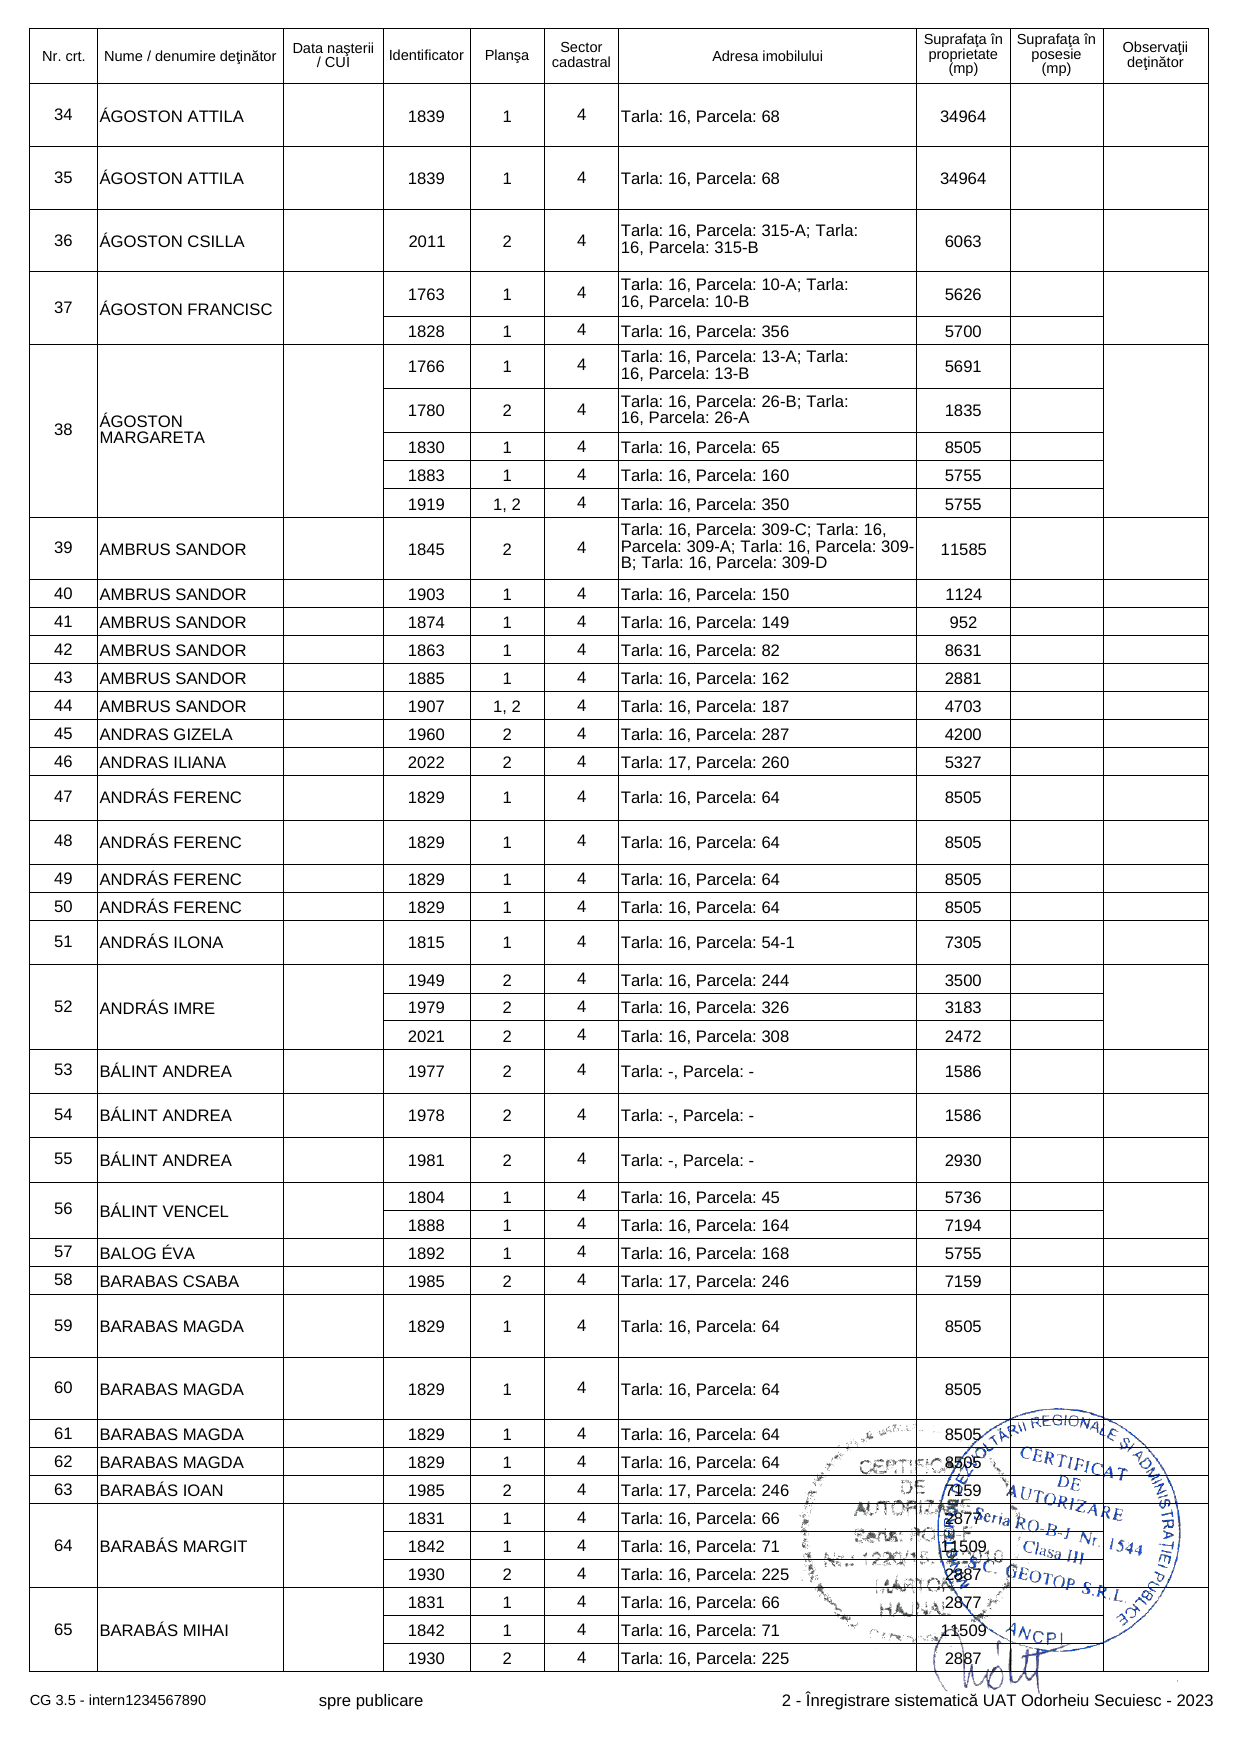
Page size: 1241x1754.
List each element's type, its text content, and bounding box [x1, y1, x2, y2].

table_cell 952 [917, 608, 1010, 635]
table_cell [284, 1588, 383, 1671]
table_cell 8505 [917, 776, 1010, 819]
table_header Nume / denumire deţinător [98, 29, 283, 83]
table_cell 1828 [384, 317, 470, 343]
table_cell Tarla: 16, Parcela: 287 [619, 720, 916, 747]
table_cell [284, 272, 383, 343]
table_cell [1104, 748, 1208, 775]
table_cell [1011, 1239, 1103, 1266]
table_cell [1011, 147, 1103, 208]
table_cell [1104, 720, 1208, 747]
table_cell ANDRAS GIZELA [98, 720, 283, 747]
table_cell [1011, 821, 1103, 864]
table_cell 2 [471, 720, 544, 747]
table_cell 37 [30, 272, 97, 343]
table_cell [1104, 692, 1208, 719]
table_cell 4 [545, 921, 618, 964]
table_cell [284, 865, 383, 892]
table_cell [1011, 345, 1103, 388]
table_cell 4 [545, 893, 618, 920]
table_cell [284, 921, 383, 964]
table_cell 4 [545, 608, 618, 635]
table_cell 1949 [384, 965, 470, 992]
table_cell BARABÁS MIHAI [98, 1588, 283, 1671]
table_cell 8505 [917, 1295, 1010, 1356]
table_cell Tarla: 16, Parcela: 64 [619, 1358, 916, 1419]
table_cell [1104, 518, 1208, 579]
table_cell Tarla: 16, Parcela: 149 [619, 608, 916, 635]
table_cell 1888 [384, 1211, 470, 1238]
table_cell [1104, 636, 1208, 663]
table_cell 47 [30, 776, 97, 819]
table_cell Tarla: 16, Parcela: 162 [619, 664, 916, 691]
table_cell 2 [471, 210, 544, 271]
table_cell [284, 636, 383, 663]
table_cell 58 [30, 1267, 97, 1294]
table_cell 2022 [384, 748, 470, 775]
table_cell 1831 [384, 1588, 470, 1615]
table_cell 1977 [384, 1050, 470, 1093]
table_cell 4 [545, 147, 618, 208]
table_cell 39 [30, 518, 97, 579]
table_cell Tarla: 16, Parcela: 168 [619, 1239, 916, 1266]
table_cell 1 [471, 636, 544, 663]
table_cell 8631 [917, 636, 1010, 663]
table_cell AMBRUS SANDOR [98, 608, 283, 635]
table_cell BARABAS MAGDA [98, 1448, 283, 1475]
table_cell 1 [471, 1239, 544, 1266]
table_cell [1104, 84, 1208, 146]
table_cell 4 [545, 1050, 618, 1093]
table_cell 1885 [384, 664, 470, 691]
table_cell [1104, 776, 1208, 819]
table_cell 1829 [384, 1420, 470, 1447]
table_cell 11509 [917, 1616, 1010, 1643]
table_cell [1011, 1138, 1103, 1182]
table_cell [1104, 147, 1208, 208]
table_cell 4 [545, 210, 618, 271]
table_cell [284, 1504, 383, 1587]
table_cell [1011, 1448, 1103, 1475]
table_cell 41 [30, 608, 97, 635]
table_cell 6063 [917, 210, 1010, 271]
table_cell 40 [30, 580, 97, 607]
table_cell 5755 [917, 489, 1010, 516]
table_cell [1011, 1183, 1103, 1209]
table_cell [1104, 893, 1208, 920]
table_cell 3500 [917, 965, 1010, 992]
table_cell BARABAS MAGDA [98, 1420, 283, 1447]
table_cell [1104, 1239, 1208, 1266]
table_cell 4 [545, 1021, 618, 1048]
table_cell 2877 [917, 1588, 1010, 1615]
table_cell 1883 [384, 461, 470, 488]
table_cell 2 [471, 389, 544, 432]
table_cell ANDRÁS FERENC [98, 893, 283, 920]
table_cell 35 [30, 147, 97, 208]
table_cell 2 [471, 994, 544, 1020]
table_cell [1104, 1448, 1208, 1475]
table_cell 43 [30, 664, 97, 691]
table_cell Tarla: 16, Parcela: 54-1 [619, 921, 916, 964]
table_cell Tarla: 16, Parcela: 64 [619, 1420, 916, 1447]
table_cell 4 [545, 1138, 618, 1182]
table_cell 1839 [384, 147, 470, 208]
table_cell BÁLINT VENCEL [98, 1183, 283, 1238]
table_cell 1 [471, 580, 544, 607]
table_cell 1960 [384, 720, 470, 747]
table_cell [284, 345, 383, 516]
table_cell 4 [545, 1267, 618, 1294]
table_cell 1 [471, 1183, 544, 1209]
table_cell 1907 [384, 692, 470, 719]
table_cell 64 [30, 1504, 97, 1587]
table_cell [284, 1050, 383, 1093]
table_cell 38 [30, 345, 97, 516]
table_header Data naşterii / CUI [284, 29, 383, 83]
table_cell Tarla: 17, Parcela: 260 [619, 748, 916, 775]
table_cell [1011, 580, 1103, 607]
table_cell 4 [545, 1295, 618, 1356]
table_cell [1011, 210, 1103, 271]
table_cell 1829 [384, 1295, 470, 1356]
text CG 3.5 - intern1234567890 spre publicare 2 - Înregistrare sistematică UAT Odorheiu Secuiesc - 2023 [29, 1691, 1221, 1710]
table_cell [1011, 1560, 1103, 1587]
table_cell 1874 [384, 608, 470, 635]
table_cell 2930 [917, 1138, 1010, 1182]
table_cell 4 [545, 965, 618, 992]
table_cell [1104, 821, 1208, 864]
table_cell 5755 [917, 461, 1010, 488]
table_cell 4 [545, 1504, 618, 1531]
table_cell 5626 [917, 272, 1010, 316]
table_cell ANDRÁS FERENC [98, 776, 283, 819]
table_cell [1104, 1050, 1208, 1093]
table_cell 4 [545, 489, 618, 516]
table_cell 2887 [917, 1560, 1010, 1587]
table_cell [1011, 608, 1103, 635]
table_cell 2 [471, 1094, 544, 1137]
table_cell 5700 [917, 317, 1010, 343]
table_cell 2881 [917, 664, 1010, 691]
table_cell Tarla: 16, Parcela: 13-A; Tarla: 16, Parcela: 13-B [619, 345, 916, 388]
table_cell Tarla: 16, Parcela: 308 [619, 1021, 916, 1048]
table_cell 8505 [917, 865, 1010, 892]
table_cell [1104, 1094, 1208, 1137]
table_cell 34964 [917, 147, 1010, 208]
table_cell [1011, 389, 1103, 432]
table_cell [1104, 1295, 1208, 1356]
table_cell 4 [545, 84, 618, 146]
table_cell 1 [471, 608, 544, 635]
table_cell 8505 [917, 1420, 1010, 1447]
table_cell 2 [471, 1560, 544, 1587]
table_cell ÁGOSTON MARGARETA [98, 345, 283, 516]
table_cell 11585 [917, 518, 1010, 579]
table_cell 1829 [384, 821, 470, 864]
table_cell [284, 664, 383, 691]
table_cell 4 [545, 345, 618, 388]
table_cell 4 [545, 748, 618, 775]
table_cell ANDRÁS ILONA [98, 921, 283, 964]
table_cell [619, 1644, 916, 1671]
table_cell AMBRUS SANDOR [98, 692, 283, 719]
table_cell [1104, 1267, 1208, 1294]
table_cell 49 [30, 865, 97, 892]
table_cell [1011, 893, 1103, 920]
table_cell 1 [471, 433, 544, 460]
table_cell [1011, 776, 1103, 819]
table_cell 1 [471, 345, 544, 388]
table_cell [284, 720, 383, 747]
table_cell 4 [545, 1644, 618, 1671]
table_cell Tarla: 16, Parcela: 64 [619, 893, 916, 920]
table_cell Tarla: 16, Parcela: 66 [619, 1504, 916, 1531]
table_header Observaţii deţinător [1104, 29, 1208, 83]
table_cell 4 [545, 272, 618, 316]
table_cell 1930 [384, 1560, 470, 1587]
table_cell Tarla: 16, Parcela: 64 [619, 821, 916, 864]
table_cell [1104, 664, 1208, 691]
table_cell [1011, 1050, 1103, 1093]
table_cell 4 [545, 433, 618, 460]
table_cell [1104, 865, 1208, 892]
table_cell Tarla: 16, Parcela: 356 [619, 317, 916, 343]
table_cell [284, 580, 383, 607]
table_cell BARABAS CSABA [98, 1267, 283, 1294]
table_cell 44 [30, 692, 97, 719]
table_cell 1124 [917, 580, 1010, 607]
table_cell 8505 [917, 433, 1010, 460]
table_cell 4 [545, 1211, 618, 1238]
table_cell [1011, 518, 1103, 579]
table_cell 4 [545, 580, 618, 607]
table_cell 1985 [384, 1267, 470, 1294]
table_cell 2 [471, 1644, 544, 1671]
table_cell 1829 [384, 776, 470, 819]
table_cell [1104, 1183, 1208, 1238]
table_cell [1011, 1094, 1103, 1137]
table_cell 1978 [384, 1094, 470, 1137]
table_cell 5755 [917, 1239, 1010, 1266]
table_cell 1 [471, 893, 544, 920]
table_cell 4 [545, 1358, 618, 1419]
table_cell [284, 748, 383, 775]
table_cell ANDRÁS IMRE [98, 965, 283, 1048]
table_cell Tarla: 16, Parcela: 64 [619, 1295, 916, 1356]
table_cell 4 [545, 821, 618, 864]
table_cell 1 [471, 1588, 544, 1615]
table_cell 1829 [384, 865, 470, 892]
table_cell 63 [30, 1476, 97, 1503]
table_cell [284, 1448, 383, 1475]
table_cell 8505 [917, 893, 1010, 920]
table_cell BARABAS MAGDA [98, 1295, 283, 1356]
table_cell 2 [471, 1021, 544, 1048]
table_cell 42 [30, 636, 97, 663]
table_cell [1011, 865, 1103, 892]
table_cell ANDRAS ILIANA [98, 748, 283, 775]
table_cell 1804 [384, 1183, 470, 1209]
table_cell [1011, 1532, 1103, 1559]
table_header Sector cadastral [545, 29, 618, 83]
table_cell [1011, 1295, 1103, 1356]
table_cell [284, 84, 383, 146]
table_cell [1011, 748, 1103, 775]
table_cell 62 [30, 1448, 97, 1475]
table_cell 1903 [384, 580, 470, 607]
table_cell 1985 [384, 1476, 470, 1503]
table_cell 1 [471, 821, 544, 864]
table_cell 1766 [384, 345, 470, 388]
table_cell 4 [545, 1183, 618, 1209]
table_cell 4 [545, 636, 618, 663]
table_cell [1011, 965, 1103, 992]
table_cell Tarla: 17, Parcela: 246 [619, 1476, 916, 1503]
table_cell [1011, 1021, 1103, 1048]
table_cell 2877 [917, 1504, 1010, 1531]
table_cell [1011, 1504, 1103, 1531]
table_cell 1 [471, 1504, 544, 1531]
table_cell 1 [471, 1448, 544, 1475]
table_cell 1919 [384, 489, 470, 516]
table_cell [1104, 1420, 1208, 1447]
table_cell ANDRÁS FERENC [98, 821, 283, 864]
table_cell [1104, 965, 1208, 1048]
table_cell 61 [30, 1420, 97, 1447]
table_cell [1011, 84, 1103, 146]
table_cell 45 [30, 720, 97, 747]
table_cell ÁGOSTON ATTILA [98, 84, 283, 146]
table_cell [1011, 921, 1103, 964]
table_cell 3183 [917, 994, 1010, 1020]
table_cell BARABAS MAGDA [98, 1358, 283, 1419]
table_cell 2021 [384, 1021, 470, 1048]
table_cell ÁGOSTON CSILLA [98, 210, 283, 271]
table_cell Tarla: 16, Parcela: 309-C; Tarla: 16, Parcela: 309-A; Tarla: 16, Parcela: 309- B; Tarla: 16, Parcela: 309-D [619, 518, 916, 579]
table_cell Tarla: 16, Parcela: 350 [619, 489, 916, 516]
table_cell Tarla: 16, Parcela: 244 [619, 965, 916, 992]
table_cell [284, 518, 383, 579]
table_cell 8505 [917, 821, 1010, 864]
table_cell AMBRUS SANDOR [98, 518, 283, 579]
table_cell [1104, 1504, 1208, 1587]
table_cell [284, 1267, 383, 1294]
table_cell 1829 [384, 1358, 470, 1419]
table_cell ÁGOSTON FRANCISC [98, 272, 283, 343]
table_cell 2472 [917, 1021, 1010, 1048]
table_cell 2 [471, 748, 544, 775]
table_cell Tarla: 16, Parcela: 160 [619, 461, 916, 488]
table_cell Tarla: 16, Parcela: 45 [619, 1183, 916, 1209]
table_cell [1011, 1211, 1103, 1238]
table_cell 7159 [917, 1267, 1010, 1294]
table_cell [1104, 580, 1208, 607]
table_header Planşa [471, 29, 544, 83]
table_cell [1104, 345, 1208, 516]
table_cell 1 [471, 776, 544, 819]
table_cell BARABÁS IOAN [98, 1476, 283, 1503]
table_cell 5736 [917, 1183, 1010, 1209]
table_cell 4 [545, 664, 618, 691]
table_cell BÁLINT ANDREA [98, 1094, 283, 1137]
table_cell [1104, 1138, 1208, 1182]
table_cell Tarla: 16, Parcela: 68 [619, 147, 916, 208]
table_cell [1011, 994, 1103, 1020]
table_cell 4 [545, 1420, 618, 1447]
table_cell 1 [471, 461, 544, 488]
table_cell 1 [471, 921, 544, 964]
table_cell 4703 [917, 692, 1010, 719]
table_cell [1011, 489, 1103, 516]
table_cell [1011, 1644, 1103, 1671]
table_cell 1839 [384, 84, 470, 146]
table_cell Tarla: 16, Parcela: 326 [619, 994, 916, 1020]
table_cell [1011, 272, 1103, 316]
table_cell 34964 [917, 84, 1010, 146]
table_cell [1104, 1476, 1208, 1503]
table_cell 2 [471, 1138, 544, 1182]
table_cell 54 [30, 1094, 97, 1137]
table_cell Tarla: 16, Parcela: 164 [619, 1211, 916, 1238]
table_header Suprafaţa în posesie (mp) [1011, 29, 1103, 83]
table_cell 57 [30, 1239, 97, 1266]
table_cell 1586 [917, 1050, 1010, 1093]
table_cell 4 [545, 776, 618, 819]
table_cell 1863 [384, 636, 470, 663]
table_cell 4 [545, 518, 618, 579]
table_cell Tarla: 16, Parcela: 68 [619, 84, 916, 146]
table_cell 1 [471, 1211, 544, 1238]
table_cell 2011 [384, 210, 470, 271]
table_cell [1011, 636, 1103, 663]
table_cell BALOG ÉVA [98, 1239, 283, 1266]
table_cell 1763 [384, 272, 470, 316]
table_cell [284, 692, 383, 719]
table_cell [1011, 1358, 1103, 1419]
table_cell 53 [30, 1050, 97, 1093]
table_cell 4 [545, 1239, 618, 1266]
table_cell 2 [471, 1267, 544, 1294]
table_cell ANDRÁS FERENC [98, 865, 283, 892]
table_cell 5691 [917, 345, 1010, 388]
table_cell [284, 147, 383, 208]
table_cell 1 [471, 1616, 544, 1643]
table_cell 1979 [384, 994, 470, 1020]
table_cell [619, 1588, 916, 1615]
table_cell 55 [30, 1138, 97, 1182]
table_cell [1011, 1267, 1103, 1294]
table_cell Tarla: 16, Parcela: 315-A; Tarla: 16, Parcela: 315-B [619, 210, 916, 271]
table_cell [284, 1476, 383, 1503]
table_cell 1, 2 [471, 489, 544, 516]
table_cell 1892 [384, 1239, 470, 1266]
table_cell 1835 [917, 389, 1010, 432]
table_cell Tarla: 16, Parcela: 150 [619, 580, 916, 607]
table_cell [1011, 433, 1103, 460]
table_cell 59 [30, 1295, 97, 1356]
table_cell [284, 1183, 383, 1238]
table_cell 34 [30, 84, 97, 146]
table_cell 1586 [917, 1094, 1010, 1137]
table_cell Tarla: 17, Parcela: 246 [619, 1267, 916, 1294]
table_cell 4 [545, 1094, 618, 1137]
table_cell [284, 608, 383, 635]
table_cell 4 [545, 865, 618, 892]
table_cell Tarla: 16, Parcela: 187 [619, 692, 916, 719]
table_cell AMBRUS SANDOR [98, 664, 283, 691]
table_cell [1011, 461, 1103, 488]
table_cell 46 [30, 748, 97, 775]
table_cell [1104, 608, 1208, 635]
table_cell Tarla: 16, Parcela: 64 [619, 865, 916, 892]
table_cell 1815 [384, 921, 470, 964]
table_cell 48 [30, 821, 97, 864]
table_cell 51 [30, 921, 97, 964]
table_cell [284, 1358, 383, 1419]
table_cell 1842 [384, 1532, 470, 1559]
table_header Suprafaţa în proprietate (mp) [917, 29, 1010, 83]
table_cell 1 [471, 84, 544, 146]
table_cell 4 [545, 317, 618, 343]
table_cell Tarla: -, Parcela: - [619, 1050, 916, 1093]
table_cell 1 [471, 1532, 544, 1559]
table_cell 1780 [384, 389, 470, 432]
table_cell [1104, 210, 1208, 271]
table_cell [1104, 921, 1208, 964]
table_cell 56 [30, 1183, 97, 1238]
table_cell 1 [471, 1358, 544, 1419]
table_cell 1 [471, 865, 544, 892]
table_cell [284, 893, 383, 920]
table_cell 4 [545, 692, 618, 719]
table_cell Tarla: -, Parcela: - [619, 1094, 916, 1137]
table_cell BARABÁS MARGIT [98, 1504, 283, 1587]
table_cell 1 [471, 317, 544, 343]
table_cell 8505 [917, 1358, 1010, 1419]
table_cell [1011, 1616, 1103, 1643]
table_cell 4 [545, 1532, 618, 1559]
table_cell [1011, 1420, 1103, 1447]
table_cell 4 [545, 1616, 618, 1643]
table_cell Tarla: 16, Parcela: 82 [619, 636, 916, 663]
table_cell [284, 1094, 383, 1137]
table_cell 1829 [384, 893, 470, 920]
table_header Identificator [384, 29, 470, 83]
table_cell Tarla: 16, Parcela: 64 [619, 776, 916, 819]
table_cell 1 [471, 664, 544, 691]
table_cell 4 [545, 1560, 618, 1587]
table_cell [1011, 1588, 1103, 1615]
table_cell 65 [30, 1588, 97, 1671]
table_cell [1011, 1476, 1103, 1503]
table_cell Tarla: 16, Parcela: 26-B; Tarla: 16, Parcela: 26-A [619, 389, 916, 432]
picture [799, 1672, 1184, 1691]
table_cell 36 [30, 210, 97, 271]
table_cell AMBRUS SANDOR [98, 636, 283, 663]
table_cell Tarla: 16, Parcela: 225 [619, 1560, 916, 1587]
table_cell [619, 1616, 916, 1643]
table_cell 7159 [917, 1476, 1010, 1503]
table_cell [284, 821, 383, 864]
table_cell [284, 1295, 383, 1356]
table_cell 50 [30, 893, 97, 920]
table_cell Tarla: 16, Parcela: 10-A; Tarla: 16, Parcela: 10-B [619, 272, 916, 316]
table_cell ÁGOSTON ATTILA [98, 147, 283, 208]
table_cell [284, 1239, 383, 1266]
table_cell 4 [545, 1448, 618, 1475]
table_cell 5327 [917, 748, 1010, 775]
table_cell 2 [471, 1476, 544, 1503]
table_cell 1 [471, 272, 544, 316]
table_cell 1842 [384, 1616, 470, 1643]
table_cell 4 [545, 461, 618, 488]
table_cell Tarla: 16, Parcela: 71 [619, 1532, 916, 1559]
table_cell [284, 965, 383, 1048]
table_cell 2 [471, 1050, 544, 1093]
table_cell AMBRUS SANDOR [98, 580, 283, 607]
table_cell [284, 1138, 383, 1182]
table_cell 1981 [384, 1138, 470, 1182]
table_cell [1104, 1588, 1208, 1671]
table_cell 4200 [917, 720, 1010, 747]
table_cell [284, 776, 383, 819]
table_cell 1830 [384, 433, 470, 460]
table_cell 2887 [917, 1644, 1010, 1671]
table_cell 52 [30, 965, 97, 1048]
table_cell [1011, 720, 1103, 747]
table_cell 1831 [384, 1504, 470, 1531]
table_header Adresa imobilului [619, 29, 916, 83]
table_cell [1011, 664, 1103, 691]
table_cell 8505 [917, 1448, 1010, 1475]
table_cell [1104, 272, 1208, 343]
table_cell [1011, 692, 1103, 719]
table_cell Tarla: 16, Parcela: 64 [619, 1448, 916, 1475]
table_cell 4 [545, 389, 618, 432]
table_cell [1011, 317, 1103, 343]
table_cell 4 [545, 1476, 618, 1503]
table_cell [1104, 1358, 1208, 1419]
table_cell 1 [471, 147, 544, 208]
table_cell 7194 [917, 1211, 1010, 1238]
table_cell 7305 [917, 921, 1010, 964]
table_header Nr. crt. [30, 29, 97, 83]
table_cell 1845 [384, 518, 470, 579]
table_cell [284, 1420, 383, 1447]
table_cell 4 [545, 1588, 618, 1615]
table_cell [284, 210, 383, 271]
table_cell 1930 [384, 1644, 470, 1671]
table_cell 2 [471, 518, 544, 579]
table_cell 2 [471, 965, 544, 992]
table_cell 11509 [917, 1532, 1010, 1559]
table_cell 4 [545, 720, 618, 747]
table_cell 1 [471, 1420, 544, 1447]
table_cell BÁLINT ANDREA [98, 1050, 283, 1093]
table_cell Tarla: 16, Parcela: 65 [619, 433, 916, 460]
table_cell BÁLINT ANDREA [98, 1138, 283, 1182]
table_cell 1 [471, 1295, 544, 1356]
table_cell 60 [30, 1358, 97, 1419]
table_cell 1, 2 [471, 692, 544, 719]
table_cell Tarla: -, Parcela: - [619, 1138, 916, 1182]
table_cell 1829 [384, 1448, 470, 1475]
table_cell 4 [545, 994, 618, 1020]
